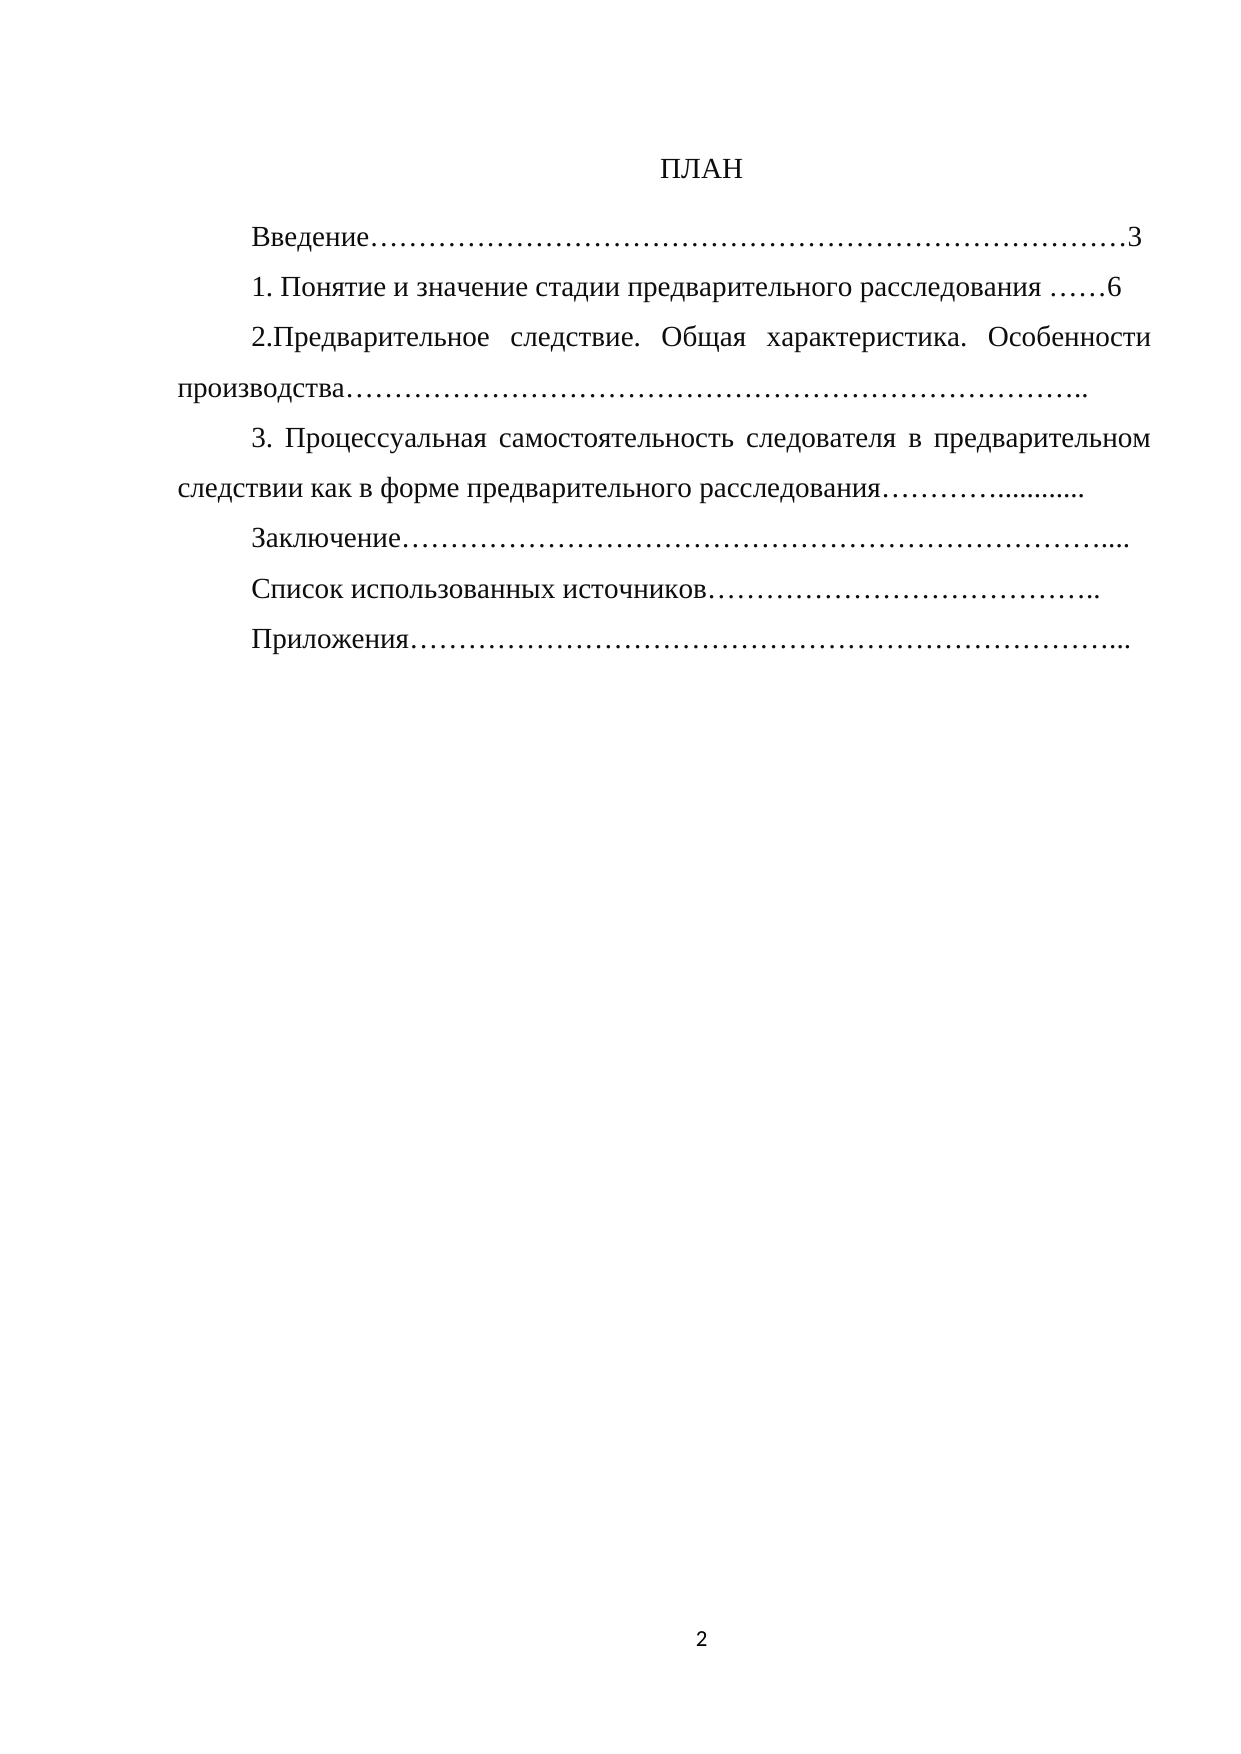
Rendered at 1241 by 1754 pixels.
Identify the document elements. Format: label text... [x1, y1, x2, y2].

text Список использованных источников………………………………….. [177, 571, 1152, 604]
text 2.Предварительное следствие. Общая характеристика. Особенности производства………………………………………………………………….. [177, 319, 1152, 403]
text Введение……………………………………………………………………3 [177, 219, 1152, 252]
text 3. Процессуальная самостоятельность следователя в предварительном следствии как в форме предварительного расследования…………............ [177, 420, 1152, 504]
text ПЛАН [177, 152, 1152, 185]
text Заключение……………………………………………………………….... [177, 521, 1152, 554]
text 1. Понятие и значение стадии предварительного расследования ……6 [177, 269, 1152, 303]
text Приложения………………………………………………………………... [177, 621, 1152, 655]
